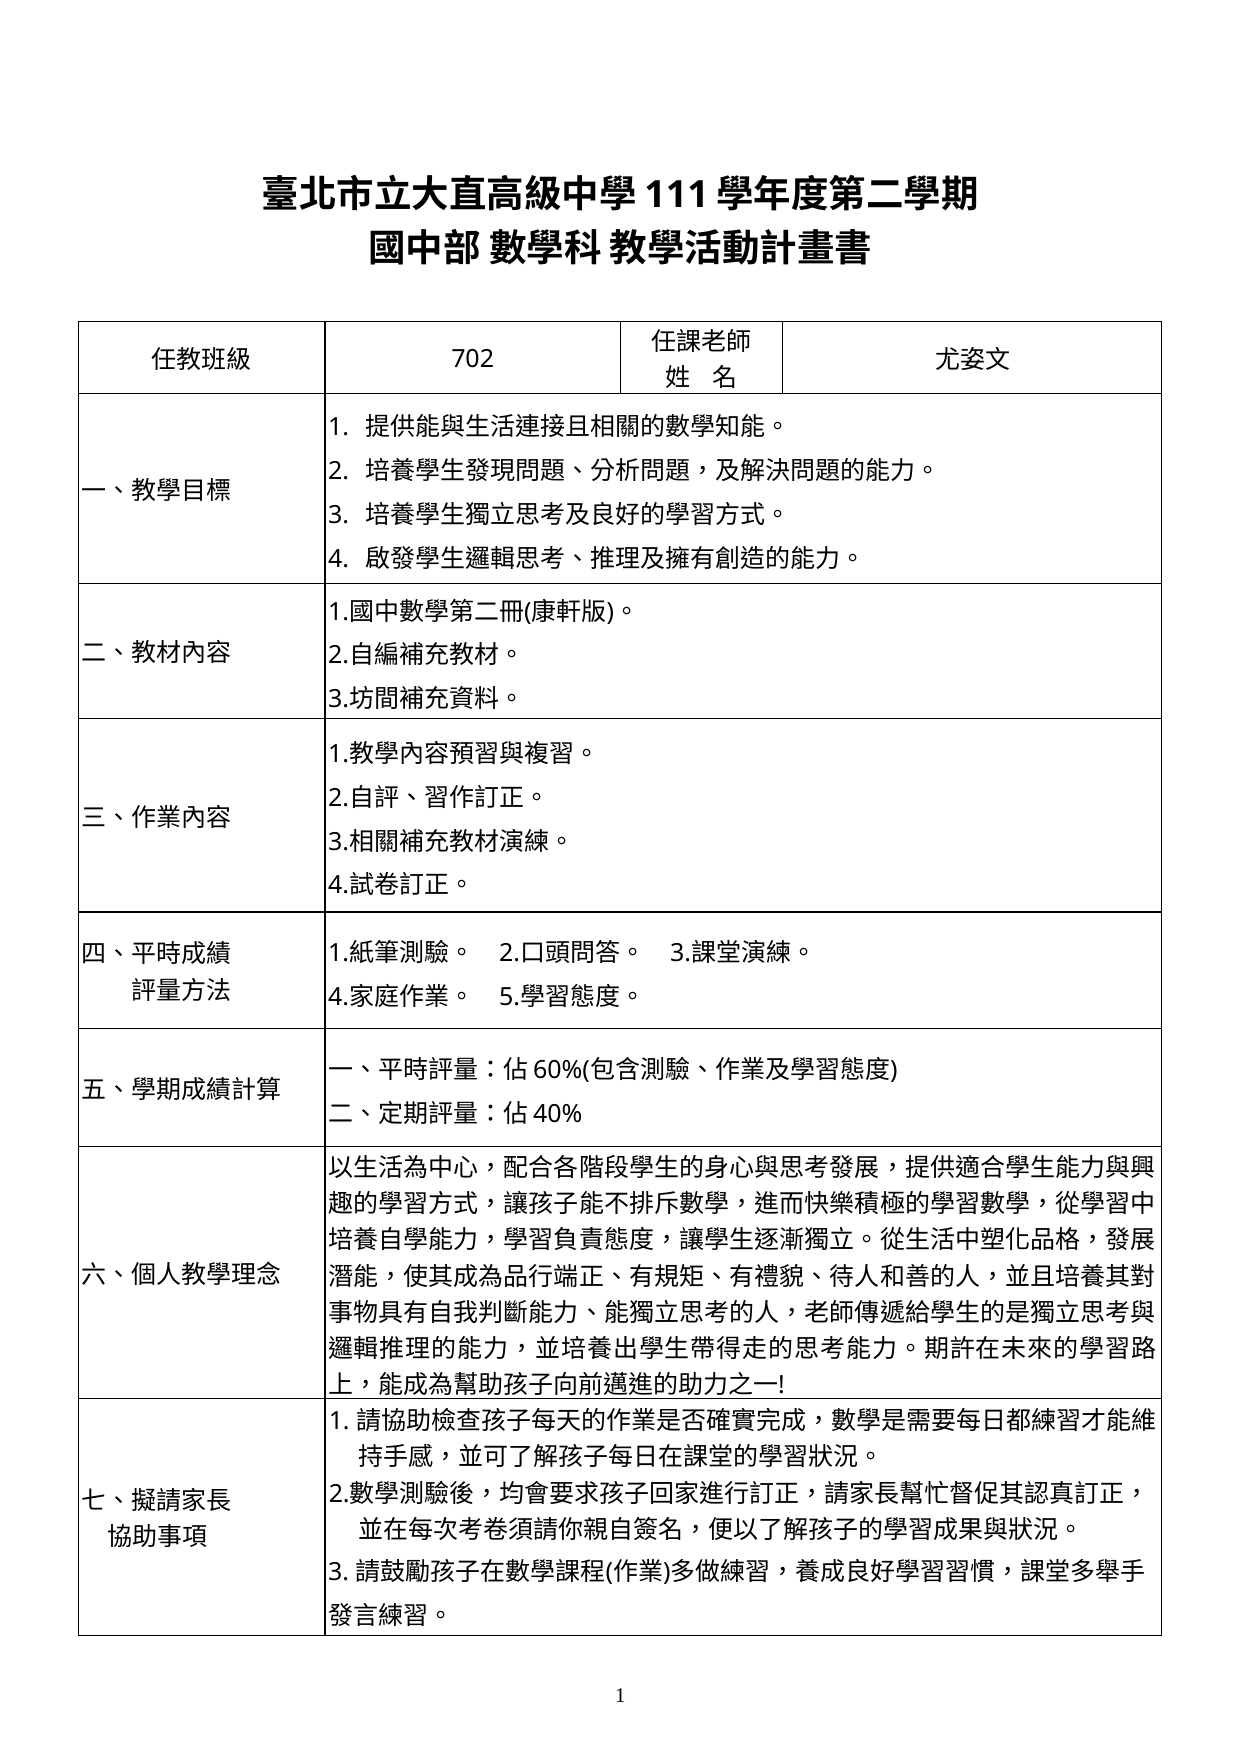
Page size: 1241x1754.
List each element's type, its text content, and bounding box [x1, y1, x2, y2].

table_header 702 [326, 322, 620, 393]
text 國中部 數學科 教學活動計畫書 [29, 218, 1211, 272]
text 臺北市立大直高級中學111學年度第二學期 [29, 164, 1211, 218]
table_cell 四、平時成績 評量方法 [79, 913, 324, 1028]
table_cell 六、個人教學理念 [79, 1147, 324, 1398]
table_cell 一、平時評量：佔60%(包含測驗、作業及學習態度) 二、定期評量：佔40% [326, 1029, 1161, 1146]
table_cell 七、擬請家長 協助事項 [79, 1399, 324, 1635]
table_cell 以生活為中心，配合各階段學生的身心與思考發展，提供適合學生能力與興趣的學習方式，讓孩子能不排斥數學，進而快樂積極的學習數學，從學習中培養自學能力，學習負責態度，讓學生逐漸獨立。從生活中塑化品格，發展潛能，使其成為品行端正、有規矩、有禮貌、待人和善的人，並且培養其對事物具有自我判斷能力、能獨立思考的人，老師傳遞給學生的是獨立思考與邏輯推理的能力，並培養出學生帶得走的思考能力。期許在未來的學習路上，能成為幫助孩子向前邁進的助力之一! [326, 1147, 1161, 1398]
table_cell 1.紙筆測驗。 2.口頭問答。 3.課堂演練。 4.家庭作業。 5.學習態度。 [326, 913, 1161, 1028]
table_cell 二、教材內容 [79, 584, 324, 718]
table_header 任教班級 [79, 322, 324, 393]
table_cell 1. 請協助檢查孩子每天的作業是否確實完成，數學是需要每日都練習才能維持手感，並可了解孩子每日在課堂的學習狀況。 2.數學測驗後，均會要求孩子回家進行訂正，請家長幫忙督促其認真訂正，並在每次考卷須請你親自簽名，便以了解孩子的學習成果與狀況。 3. 請鼓勵孩子在數學課程(作業)多做練習，養成良好學習習慣，課堂多舉手發言練習。 [326, 1399, 1161, 1635]
table_cell 提供能與生活連接且相關的數學知能。 培養學生發現問題、分析問題，及解決問題的能力。 培養學生獨立思考及良好的學習方式。 啟發學生邏輯思考、推理及擁有創造的能力。 [326, 394, 1161, 582]
table_cell 1.國中數學第二冊(康軒版)。 2.自編補充教材。 3.坊間補充資料。 [326, 584, 1161, 718]
table_cell 一、教學目標 [79, 394, 324, 582]
table_header 任課老師 姓 名 [621, 322, 782, 393]
table_cell 三、作業內容 [79, 719, 324, 911]
table_cell 1.教學內容預習與複習。 2.自評、習作訂正。 3.相關補充教材演練。 4.試卷訂正。 [326, 719, 1161, 911]
table_header 尤姿文 [783, 322, 1161, 393]
table_cell 五、學期成績計算 [79, 1029, 324, 1146]
